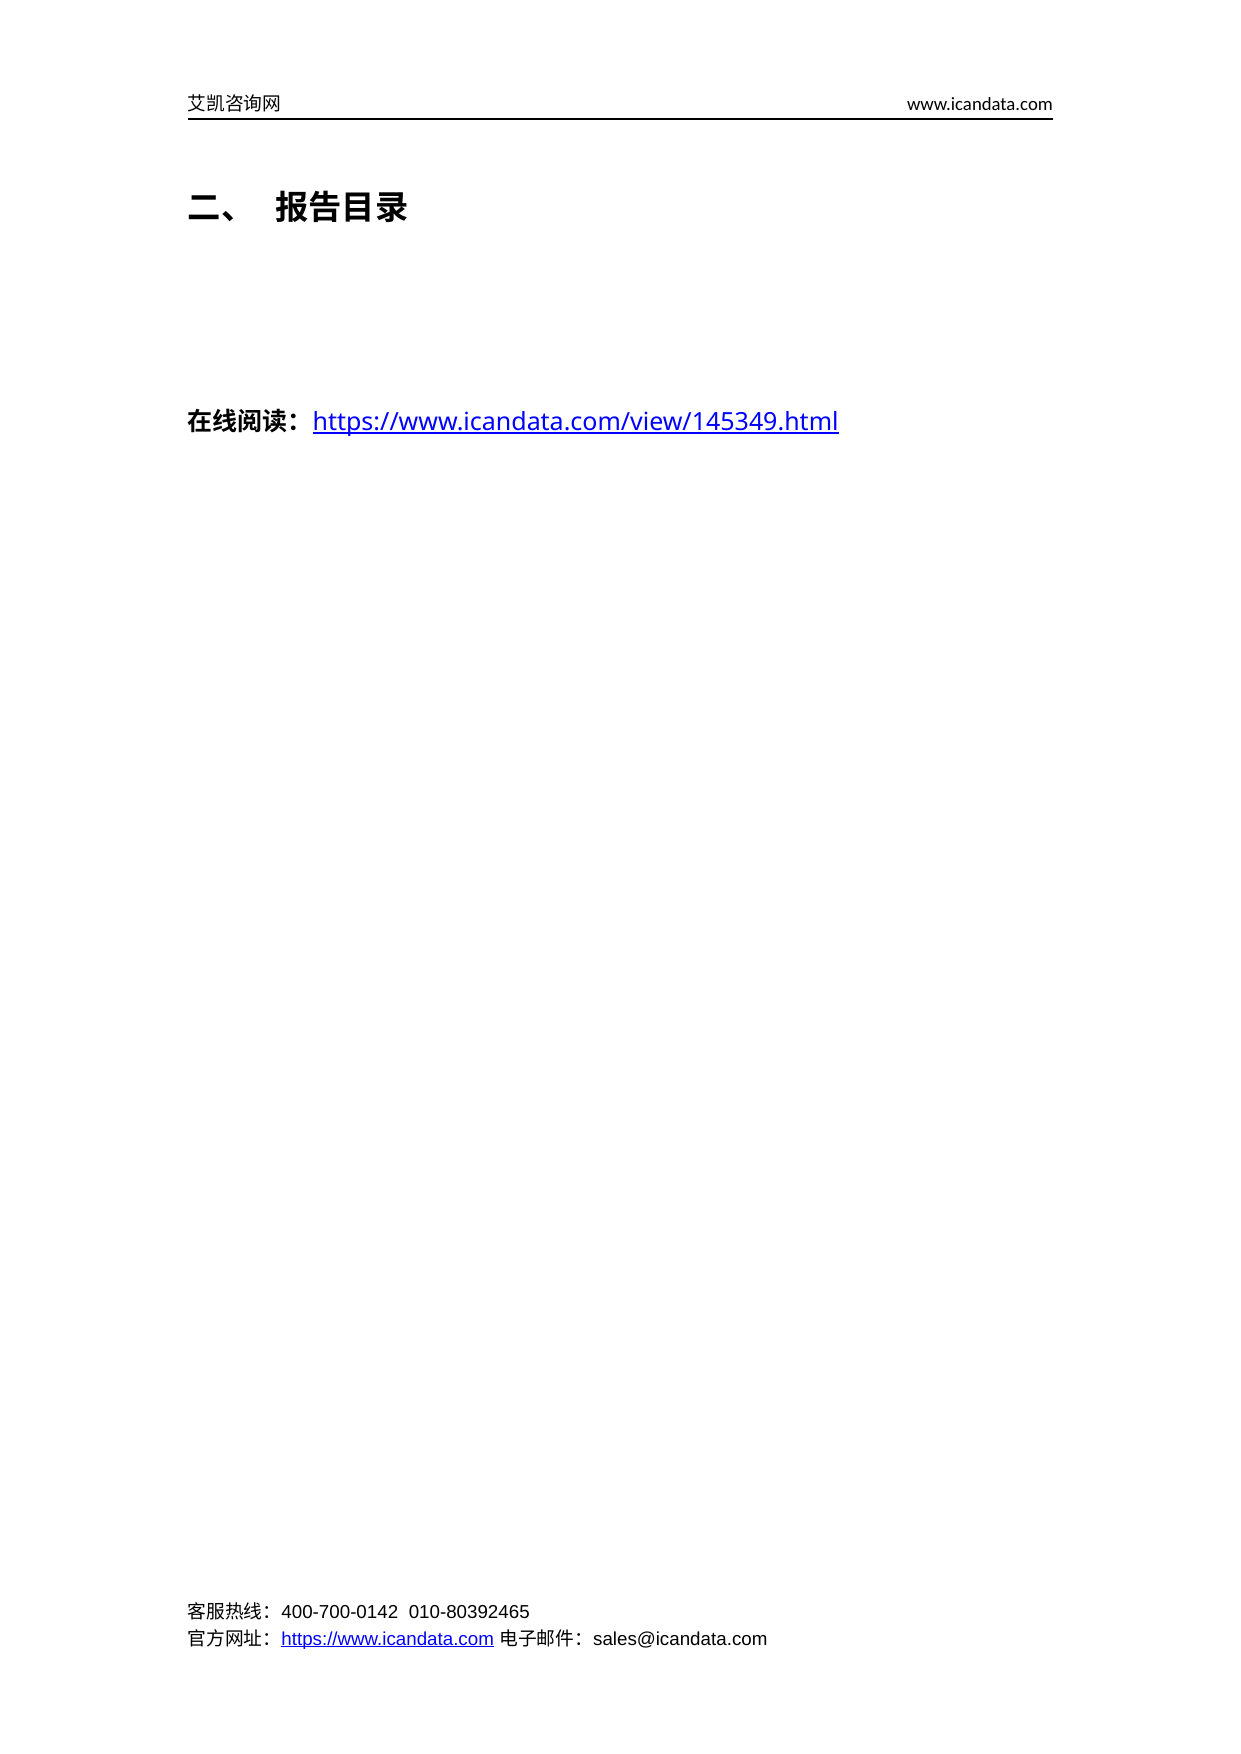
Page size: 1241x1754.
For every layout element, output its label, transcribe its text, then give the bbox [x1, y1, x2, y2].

text 在线阅读：https://www.icandata.com/view/145349.html [187, 387, 1053, 452]
subtitle 报告目录 [187, 172, 1053, 237]
